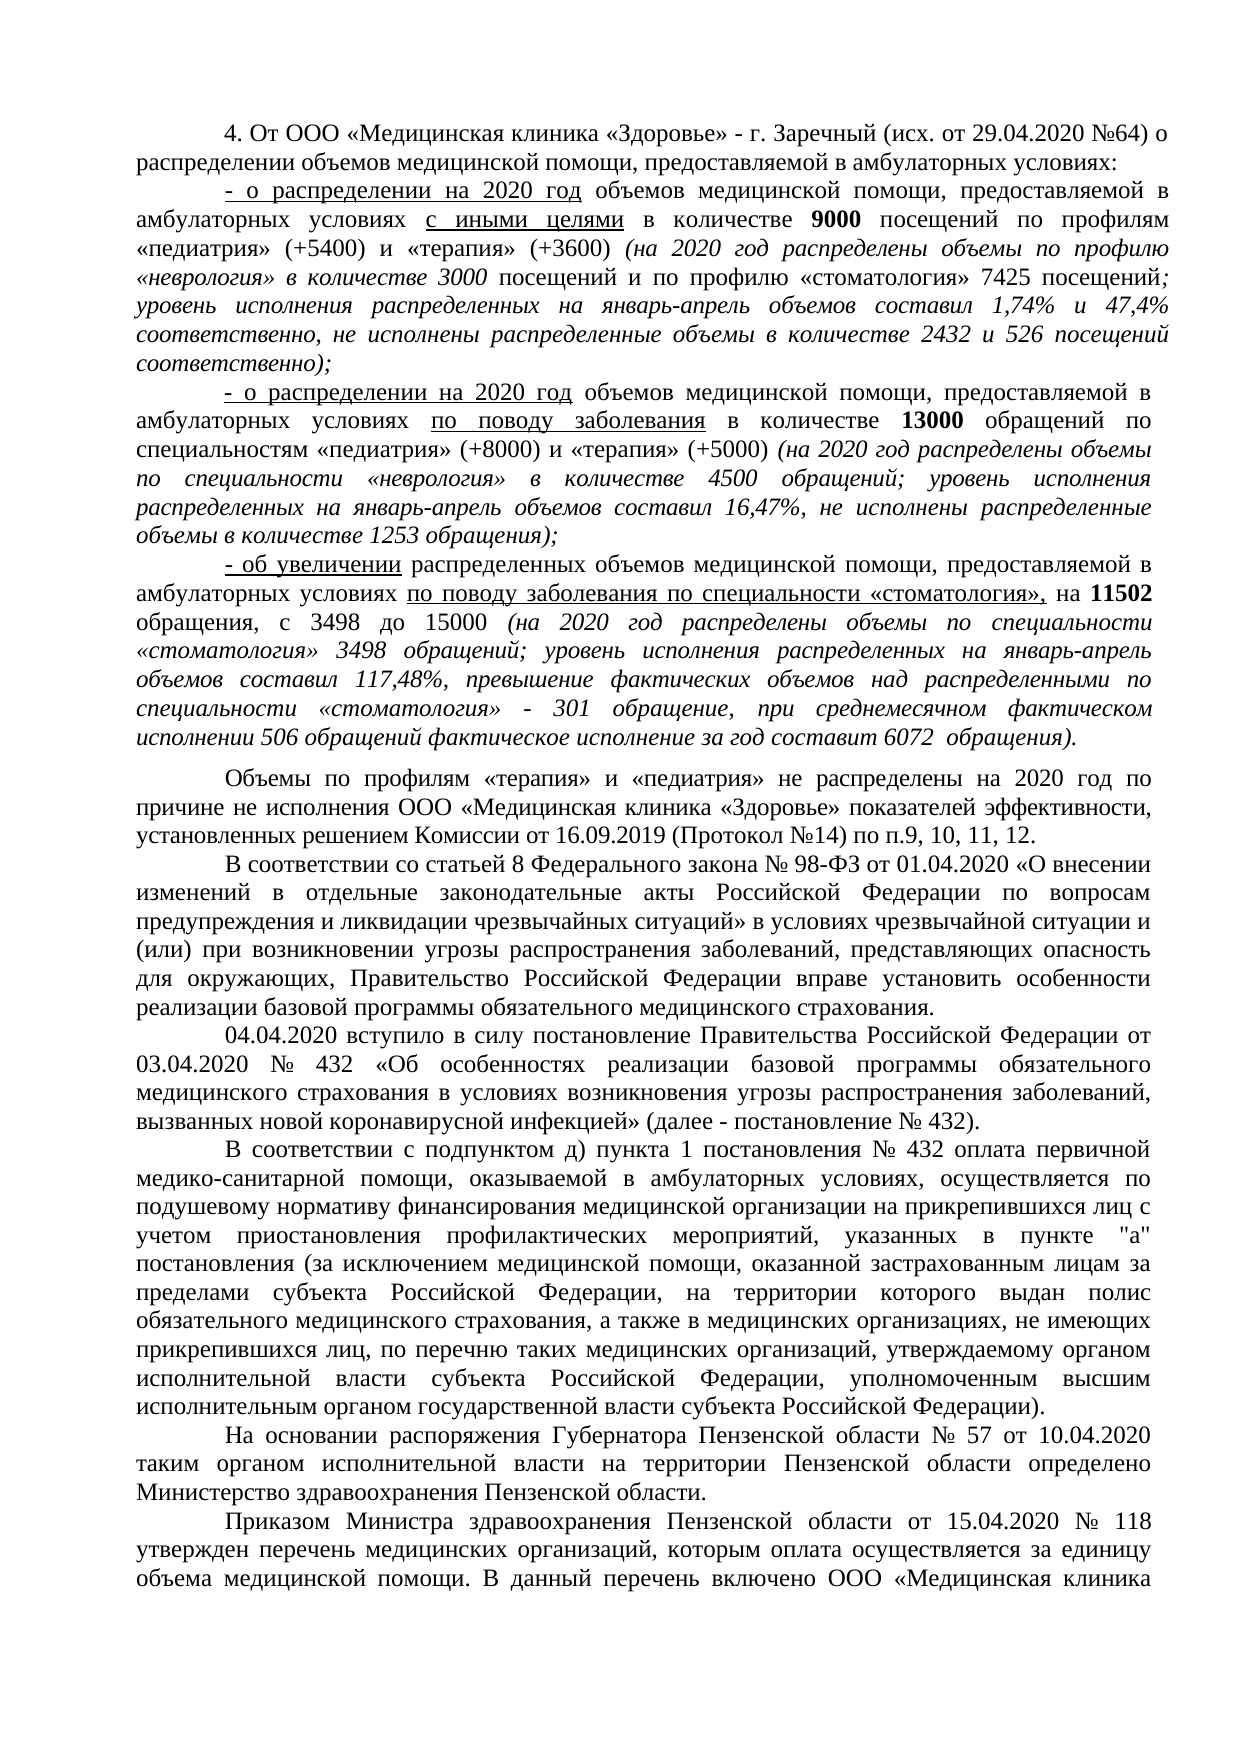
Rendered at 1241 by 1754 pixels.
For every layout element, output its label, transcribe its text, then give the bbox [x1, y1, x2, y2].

text - о распределении на 2020 год объемов медицинской помощи, предоставляемой в амбулаторных условиях по поводу заболевания в количестве 13000 обращений по специальностям «педиатрия» (+8000) и «терапия» (+5000) (на 2020 год распределены объемы по специальности «неврология» в количестве 4500 обращений; уровень исполнения распределенных на январь-апрель объемов составил 16,47%, не исполнены распределенные объемы в количестве 1253 обращения); [136, 377, 1152, 549]
text 04.04.2020 вступило в силу постановление Правительства Российской Федерации от 03.04.2020 № 432 «Об особенностях реализации базовой программы обязательного медицинского страхования в условиях возникновения угрозы распространения заболеваний, вызванных новой коронавирусной инфекцией» (далее - постановление № 432). [136, 1021, 1152, 1135]
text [136, 1506, 1152, 1592]
text 4. От ООО «Медицинская клиника «Здоровье» - г. Заречный (исх. от 29.04.2020 №64) о распределении объемов медицинской помощи, предоставляемой в амбулаторных условиях: [136, 118, 1169, 176]
text В соответствии с подпунктом д) пункта 1 постановления № 432 оплата первичной медико-санитарной помощи, оказываемой в амбулаторных условиях, осуществляется по подушевому нормативу финансирования медицинской организации на прикрепившихся лиц с учетом приостановления профилактических мероприятий, указанных в пункте "а" постановления (за исключением медицинской помощи, оказанной застрахованным лицам за пределами субъекта Российской Федерации, на территории которого выдан полис обязательного медицинского страхования, а также в медицинских организациях, не имеющих прикрепившихся лиц, по перечню таких медицинских организаций, утверждаемому органом исполнительной власти субъекта Российской Федерации, уполномоченным высшим исполнительным органом государственной власти субъекта Российской Федерации). [136, 1135, 1152, 1420]
text На основании распоряжения Губернатора Пензенской области № 57 от 10.04.2020 таким органом исполнительной власти на территории Пензенской области определено Министерство здравоохранения Пензенской области. [136, 1420, 1152, 1506]
text - об увеличении распределенных объемов медицинской помощи, предоставляемой в амбулаторных условиях по поводу заболевания по специальности «стоматология», на 11502 обращения, с 3498 до 15000 (на 2020 год распределены объемы по специальности «стоматология» 3498 обращений; уровень исполнения распределенных на январь-апрель объемов составил 117,48%, превышение фактических объемов над распределенными по специальности «стоматология» - 301 обращение, при среднемесячном фактическом исполнении 506 обращений фактическое исполнение за год составит 6072 обращения). [136, 549, 1152, 751]
text - о распределении на 2020 год объемов медицинской помощи, предоставляемой в амбулаторных условиях с иными целями в количестве 9000 посещений по профилям «педиатрия» (+5400) и «терапия» (+3600) (на 2020 год распределены объемы по профилю «неврология» в количестве 3000 посещений и по профилю «стоматология» 7425 посещений; уровень исполнения распределенных на январь-апрель объемов составил 1,74% и 47,4% соответственно, не исполнены распределенные объемы в количестве 2432 и 526 посещений соответственно); [136, 176, 1169, 377]
text Объемы по профилям «терапия» и «педиатрия» не распределены на 2020 год по причине не исполнения ООО «Медицинская клиника «Здоровье» показателей эффективности, установленных решением Комиссии от 16.09.2019 (Протокол №14) по п.9, 10, 11, 12. [136, 763, 1152, 849]
text В соответствии со статьей 8 Федерального закона № 98-ФЗ от 01.04.2020 «О внесении изменений в отдельные законодательные акты Российской Федерации по вопросам предупреждения и ликвидации чрезвычайных ситуаций» в условиях чрезвычайной ситуации и (или) при возникновении угрозы распространения заболеваний, представляющих опасность для окружающих, Правительство Российской Федерации вправе установить особенности реализации базовой программы обязательного медицинского страхования. [136, 849, 1152, 1021]
